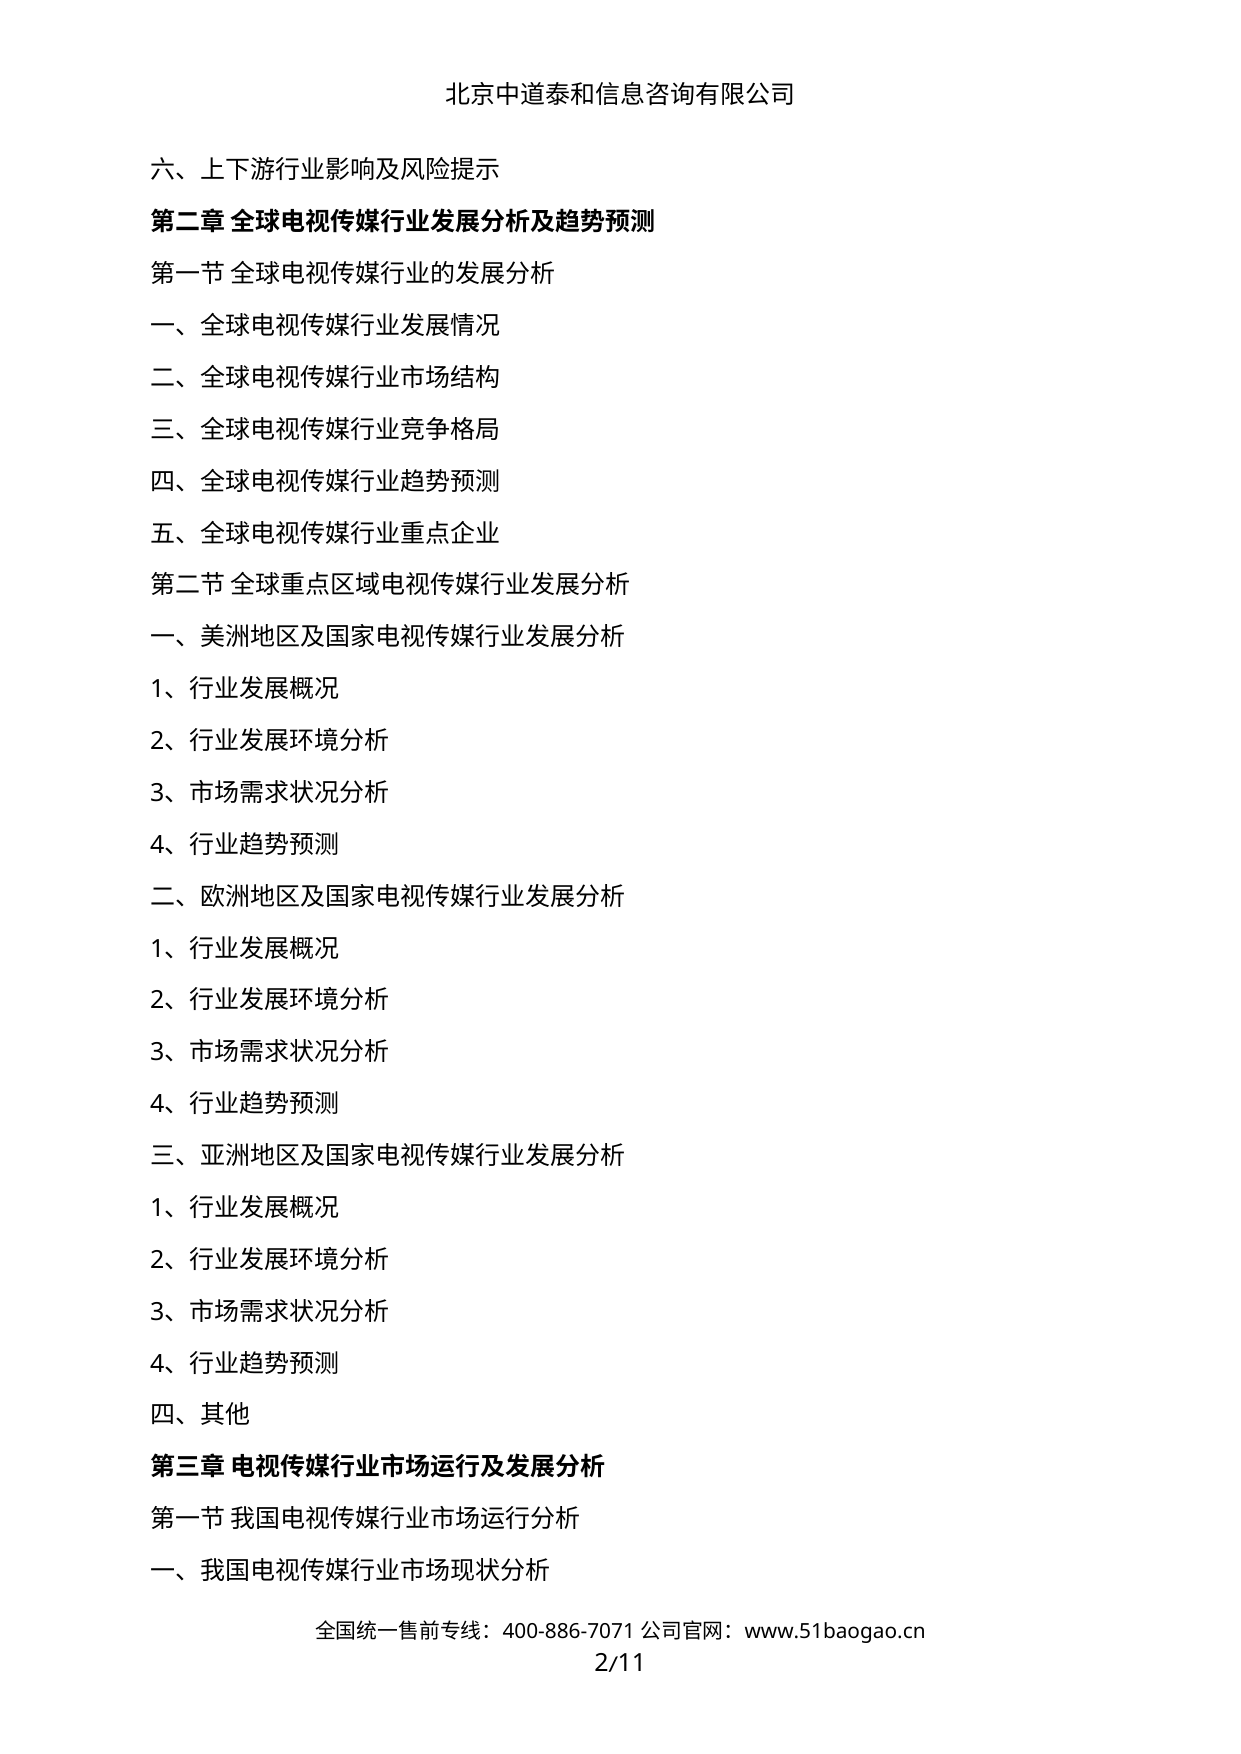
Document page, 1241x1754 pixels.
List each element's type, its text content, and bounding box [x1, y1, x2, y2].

text 一、美洲地区及国家电视传媒行业发展分析 [150, 617, 1090, 653]
text 3、市场需求状况分析 [150, 1291, 1090, 1327]
text 二、全球电视传媒行业市场结构 [150, 357, 1090, 394]
text 2、行业发展环境分析 [150, 721, 1090, 757]
text 六、上下游行业影响及风险提示 [150, 150, 1090, 186]
text 二、欧洲地区及国家电视传媒行业发展分析 [150, 876, 1090, 912]
text 四、全球电视传媒行业趋势预测 [150, 461, 1090, 497]
text 第二节 全球重点区域电视传媒行业发展分析 [150, 565, 1090, 601]
text 第一节 全球电视传媒行业的发展分析 [150, 254, 1090, 290]
text 3、市场需求状况分析 [150, 1032, 1090, 1068]
text 4、行业趋势预测 [150, 1084, 1090, 1120]
text 第三章 电视传媒行业市场运行及发展分析 [150, 1447, 1090, 1483]
text 4、行业趋势预测 [150, 1343, 1090, 1379]
text 五、全球电视传媒行业重点企业 [150, 513, 1090, 549]
text 2、行业发展环境分析 [150, 1239, 1090, 1276]
text 4、行业趋势预测 [150, 824, 1090, 861]
text 2、行业发展环境分析 [150, 980, 1090, 1016]
text 一、我国电视传媒行业市场现状分析 [150, 1551, 1090, 1587]
text 三、亚洲地区及国家电视传媒行业发展分析 [150, 1136, 1090, 1172]
text 3、市场需求状况分析 [150, 772, 1090, 809]
text 第二章 全球电视传媒行业发展分析及趋势预测 [150, 202, 1090, 238]
text 1、行业发展概况 [150, 928, 1090, 964]
text 一、全球电视传媒行业发展情况 [150, 306, 1090, 342]
text 1、行业发展概况 [150, 1187, 1090, 1224]
text 三、全球电视传媒行业竞争格局 [150, 409, 1090, 446]
text 第一节 我国电视传媒行业市场运行分析 [150, 1499, 1090, 1535]
text 四、其他 [150, 1395, 1090, 1431]
text 1、行业发展概况 [150, 669, 1090, 705]
